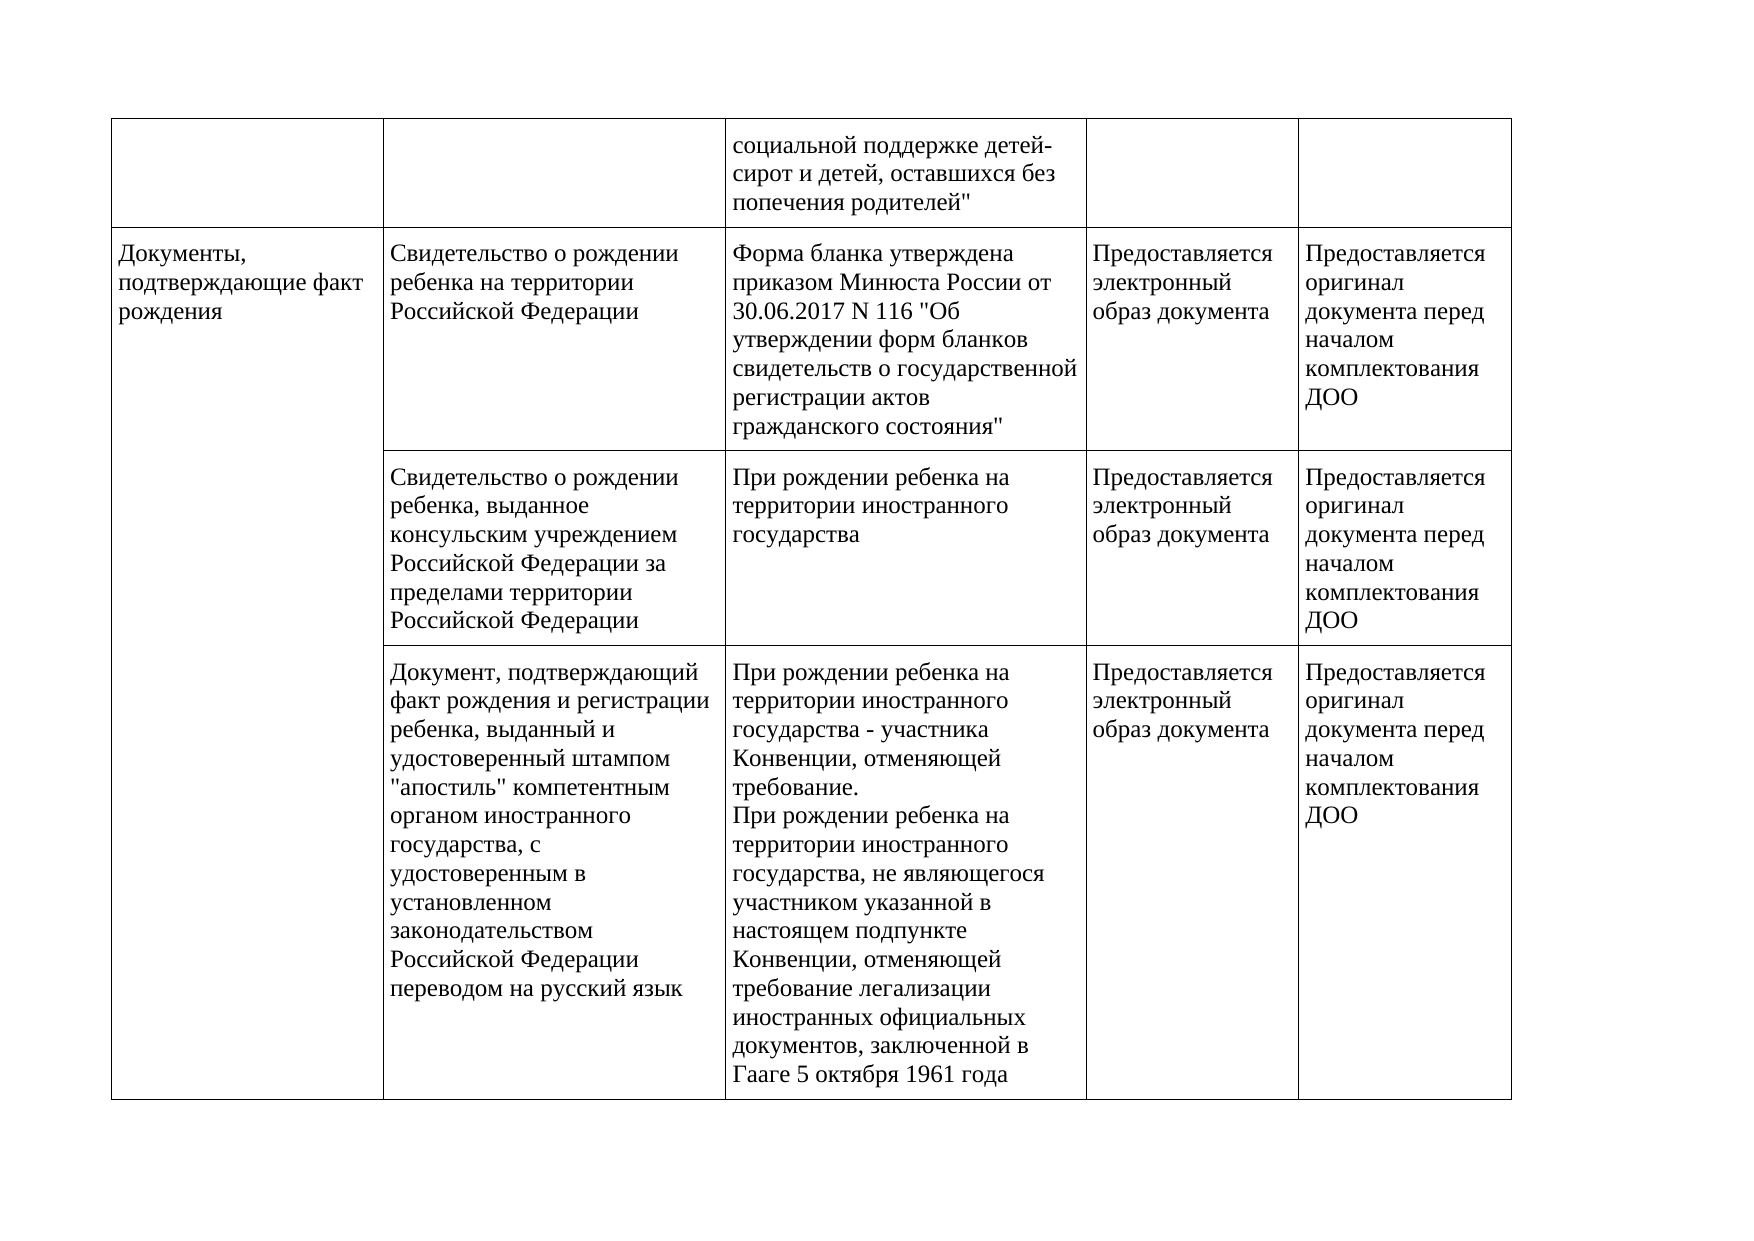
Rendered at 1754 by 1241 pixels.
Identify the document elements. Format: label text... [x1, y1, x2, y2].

table_cell Свидетельство о рождении ребенка, выданное консульским учреждением Российской Федерации за пределами территории Российской Федерации [384, 451, 725, 645]
table_cell Форма бланка утверждена приказом Минюста России от 30.06.2017 N 116 "Об утверждении форм бланков свидетельств о государственной регистрации актов гражданского состояния" [726, 228, 1086, 450]
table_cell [1087, 119, 1298, 227]
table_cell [726, 646, 1086, 1098]
table_cell Предоставляется оригинал документа перед началом комплектования ДОО [1299, 451, 1511, 645]
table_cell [384, 646, 725, 1098]
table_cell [384, 119, 725, 227]
table_cell [112, 119, 383, 227]
table_cell Предоставляется электронный образ документа [1087, 451, 1298, 645]
table_cell При рождении ребенка на территории иностранного государства [726, 451, 1086, 645]
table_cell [1299, 646, 1511, 1098]
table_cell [1087, 646, 1298, 1098]
table_cell Документы, подтверждающие факт рождения [112, 228, 383, 1098]
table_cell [1299, 119, 1511, 227]
table_cell Предоставляется электронный образ документа [1087, 228, 1298, 450]
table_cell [726, 119, 1086, 227]
table_cell Предоставляется оригинал документа перед началом комплектования ДОО [1299, 228, 1511, 450]
table_cell Свидетельство о рождении ребенка на территории Российской Федерации [384, 228, 725, 450]
